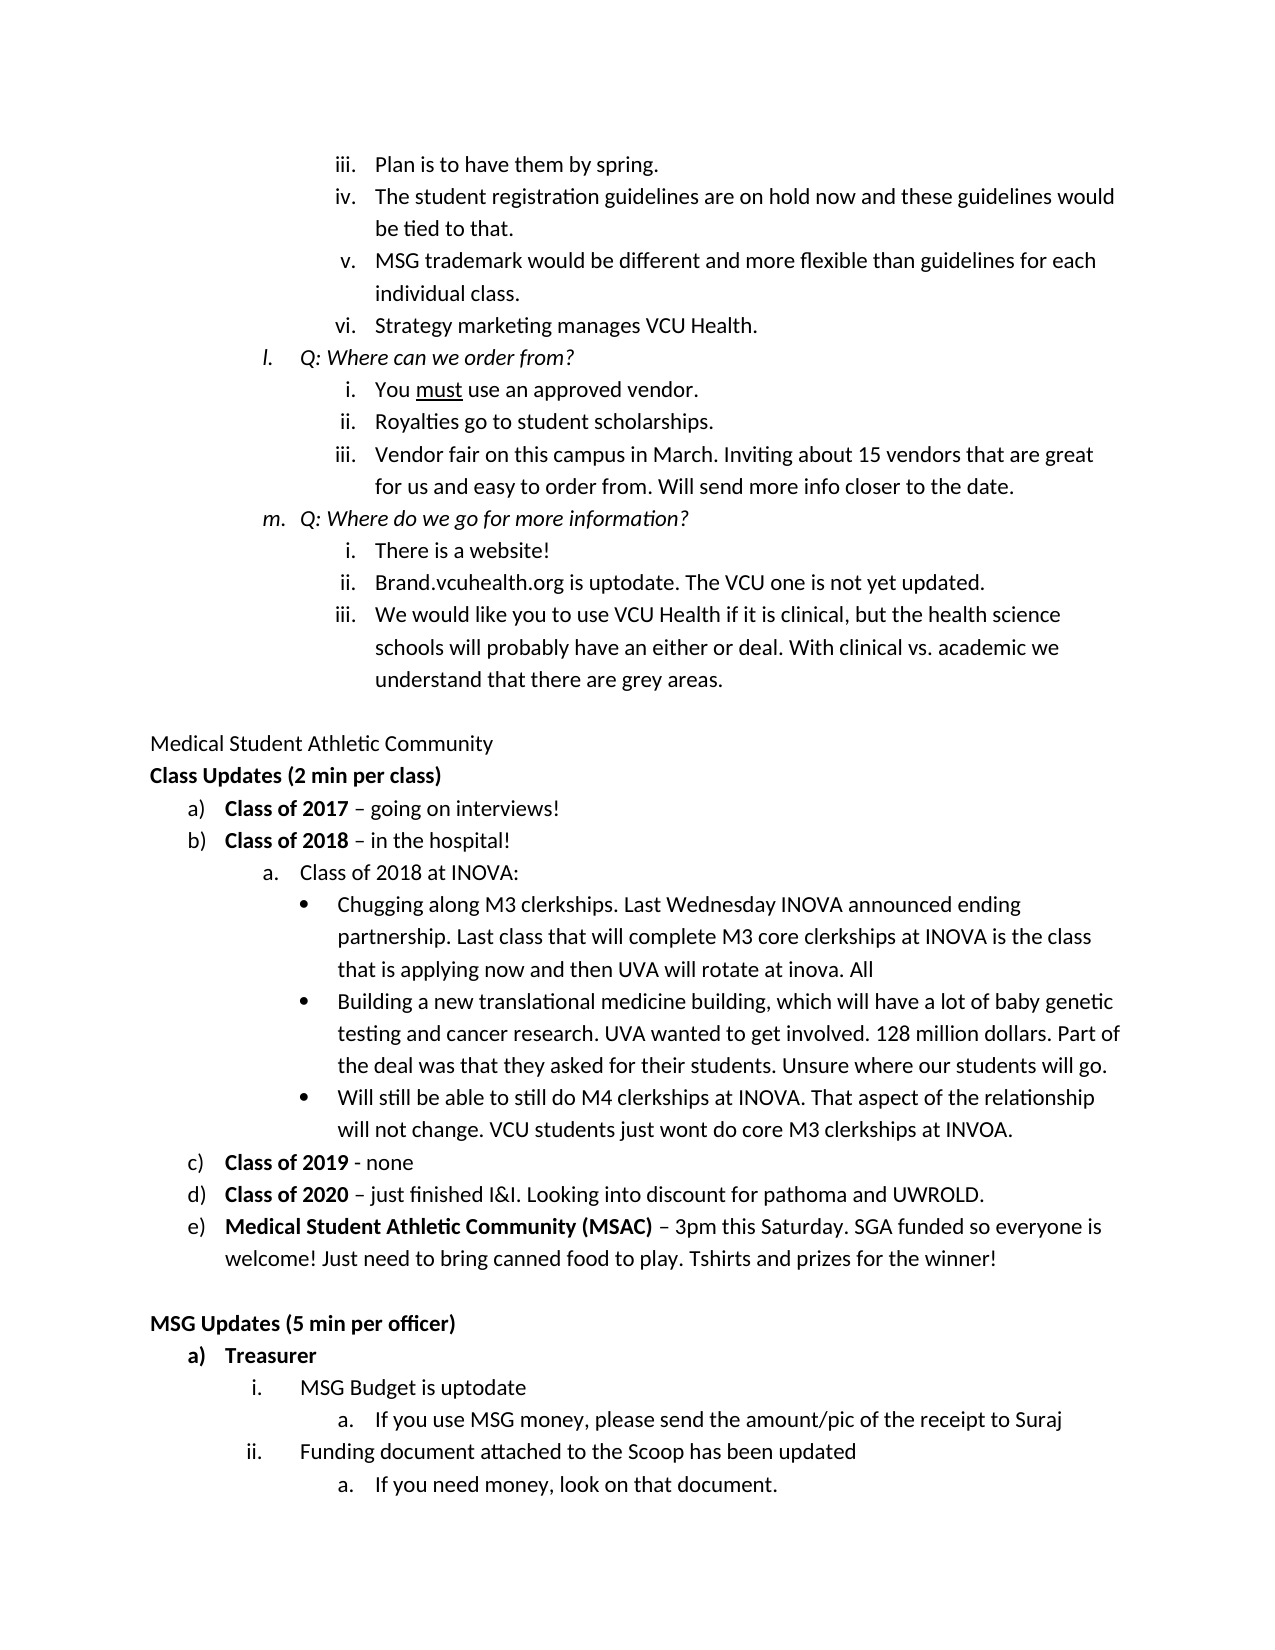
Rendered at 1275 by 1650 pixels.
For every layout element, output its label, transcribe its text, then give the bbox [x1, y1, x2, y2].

list Brand.vcuhealth.org is uptodate. The VCU one is not yet updated. [356, 568, 1125, 596]
list Medical Student Athletic Community (MSAC) – 3pm this Saturday. SGA funded so everyone is welcome! Just need to bring canned food to play. Tshirts and prizes for the winner! [187, 1212, 1125, 1272]
text Medical Student Athletic Community [150, 729, 1125, 757]
list Funding document attached to the Scoop has been updated [262, 1437, 1125, 1466]
list Vendor fair on this campus in March. Inviting about 15 vendors that are great for us and easy to order from. Will send more info closer to the date. [356, 440, 1125, 500]
list MSG Budget is uptodate [262, 1373, 1125, 1401]
list There is a website! [356, 536, 1125, 564]
list Building a new translational medicine building, which will have a lot of baby genetic testing and cancer research. UVA wanted to get involved. 128 million dollars. Part of the deal was that they asked for their students. Unsure where our students will go. [300, 987, 1125, 1079]
list Chugging along M3 clerkships. Last Wednesday INOVA announced ending partnership. Last class that will complete M3 core clerkships at INOVA is the class that is applying now and then UVA will rotate at inova. All [300, 890, 1125, 983]
list Q: Where do we go for more information? [262, 504, 1125, 532]
list Strategy marketing manages VCU Health. [356, 311, 1125, 339]
list If you need money, look on that document. [337, 1470, 1125, 1498]
list Royalties go to student scholarships. [356, 407, 1125, 436]
list Class of 2018 – in the hospital! [187, 826, 1125, 854]
list Will still be able to still do M4 clerkships at INOVA. That aspect of the relationship will not change. VCU students just wont do core M3 clerkships at INVOA. [300, 1083, 1125, 1144]
list Class of 2018 at INOVA: [262, 858, 1125, 886]
list If you use MSG money, please send the amount/pic of the receipt to Suraj [337, 1405, 1125, 1433]
text Class Updates (2 min per class) [150, 762, 1125, 789]
list Plan is to have them by spring. [356, 150, 1125, 178]
list You must use an approved vendor. [356, 375, 1125, 403]
list MSG trademark would be different and more flexible than guidelines for each individual class. [356, 247, 1125, 307]
list Class of 2017 – going on interviews! [187, 794, 1125, 822]
text MSG Updates (5 min per officer) [150, 1309, 1125, 1337]
list The student registration guidelines are on hold now and these guidelines would be tied to that. [356, 182, 1125, 242]
list Treasurer [187, 1341, 1125, 1369]
list We would like you to use VCU Health if it is clinical, but the health science schools will probably have an either or deal. With clinical vs. academic we understand that there are grey areas. [356, 601, 1125, 693]
list Class of 2020 – just finished I&I. Looking into discount for pathoma and UWROLD. [187, 1180, 1125, 1208]
list Class of 2019 - none [187, 1148, 1125, 1176]
list Q: Where can we order from? [262, 343, 1125, 371]
